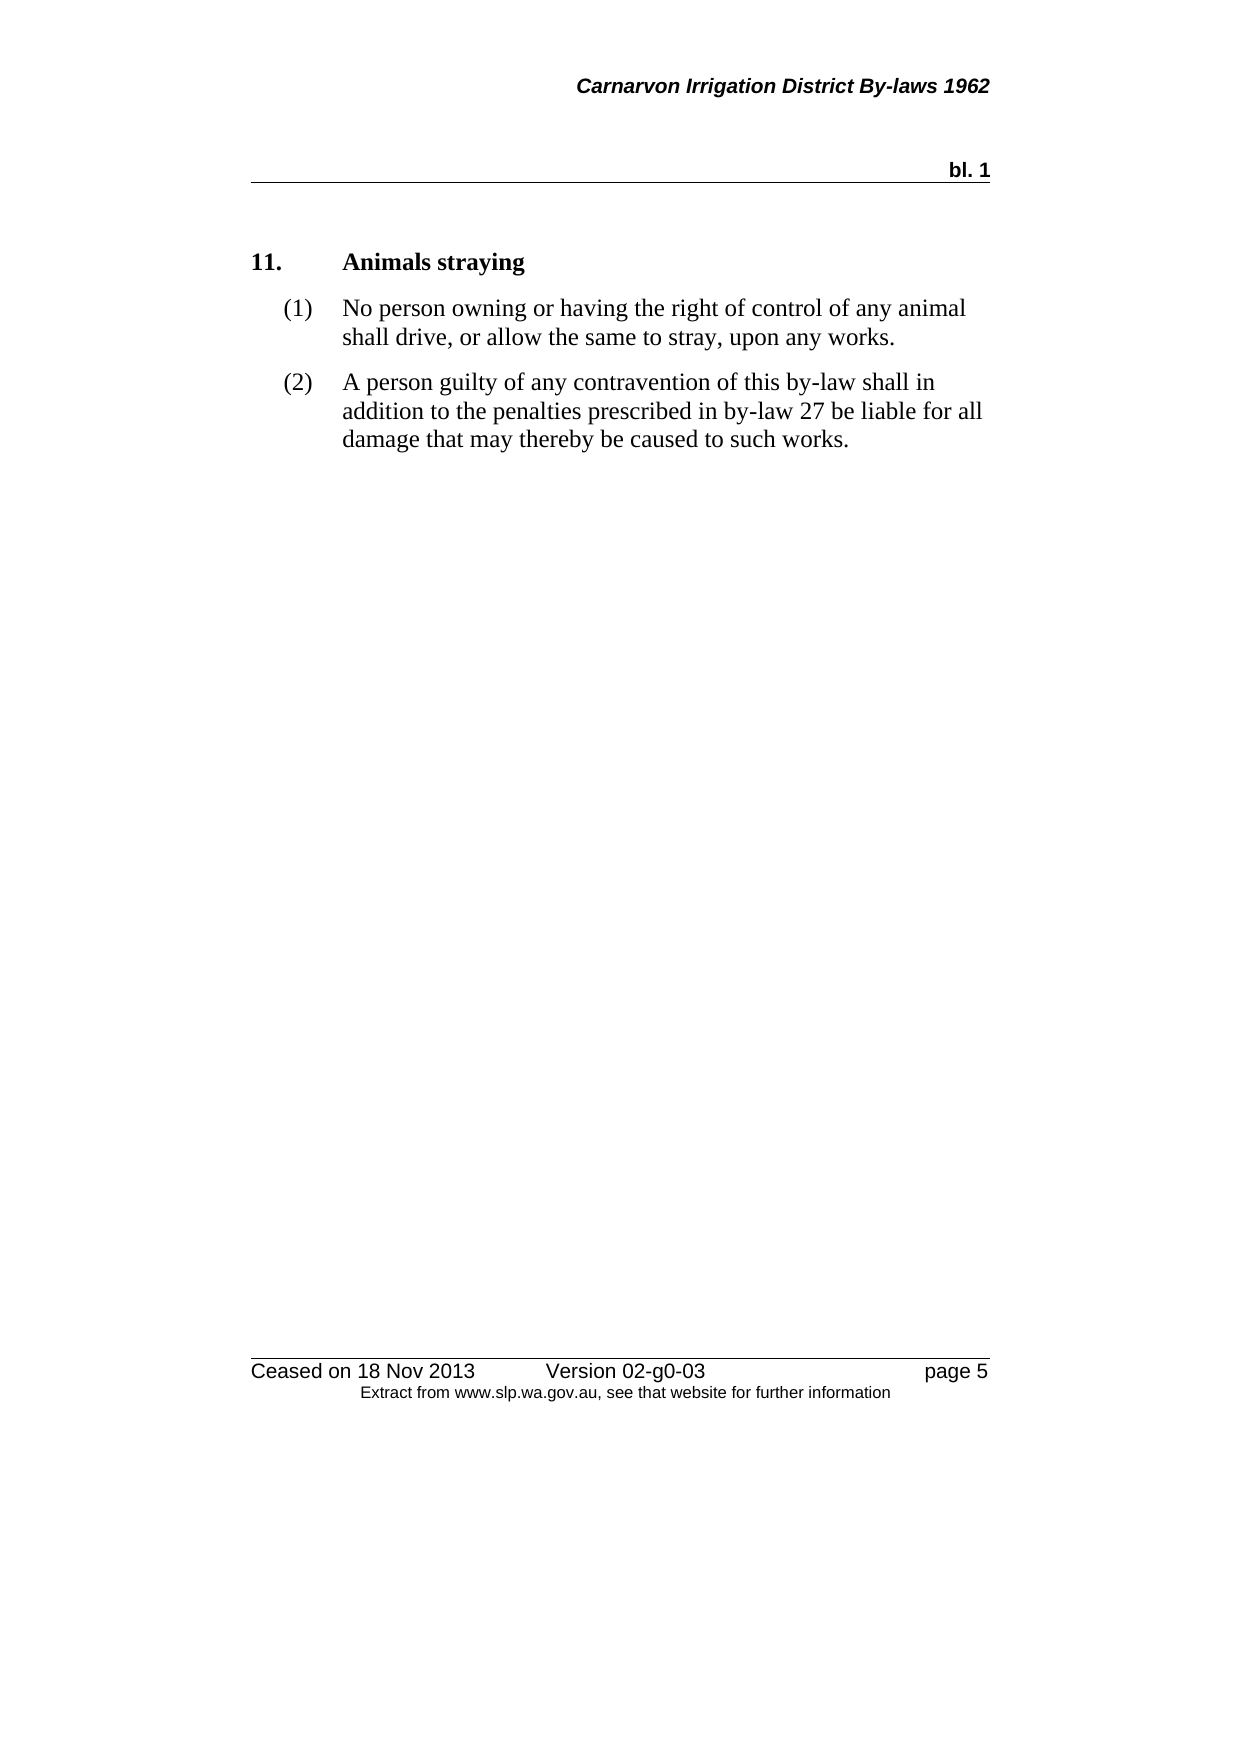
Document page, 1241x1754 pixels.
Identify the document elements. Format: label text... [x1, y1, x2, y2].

text (2) A person guilty of any contravention of this by-law shall in addition to the penalties prescribed in by-law 27 be liable for all damage that may thereby be caused to such works. [251, 367, 990, 453]
text (1) No person owning or having the right of control of any animal shall drive, or allow the same to stray, upon any works. [251, 293, 990, 350]
subtitle 11. Animals straying [251, 247, 990, 276]
